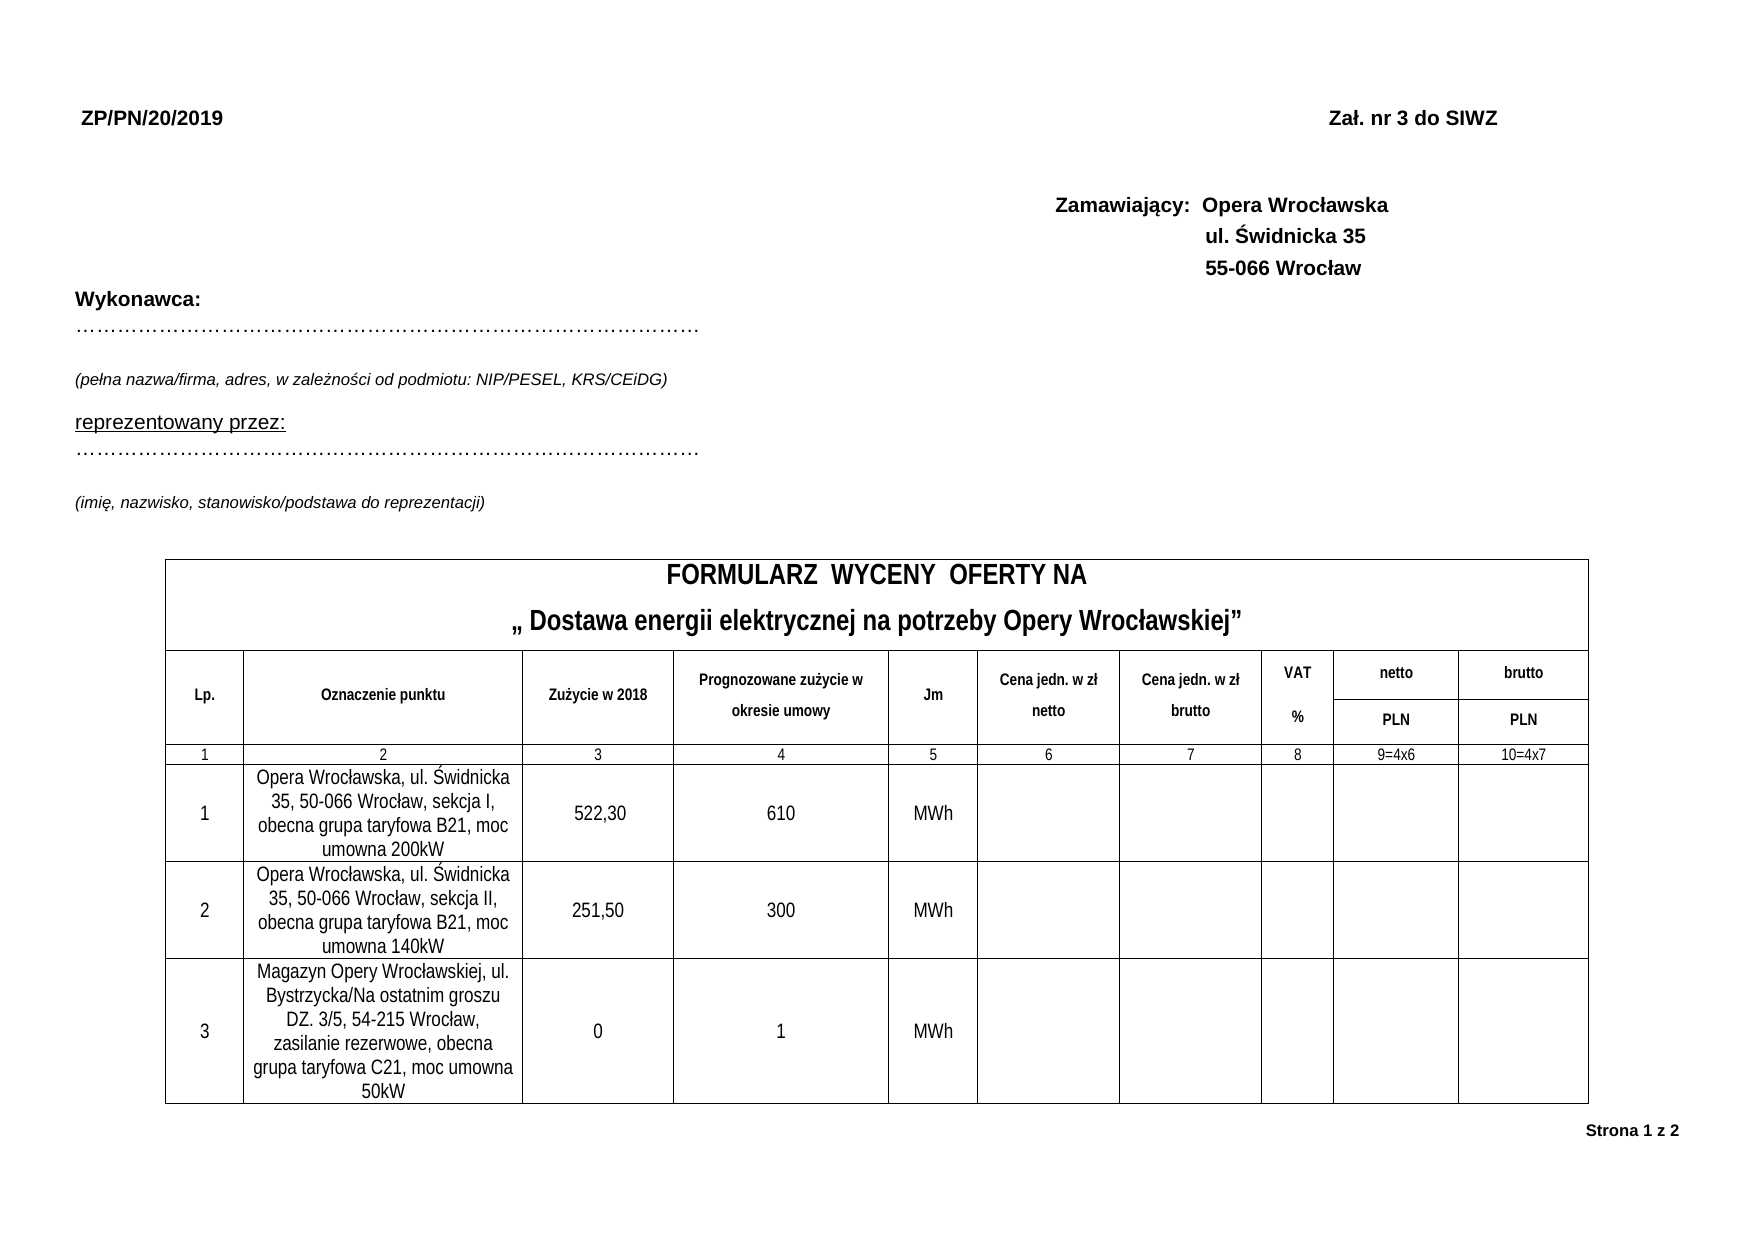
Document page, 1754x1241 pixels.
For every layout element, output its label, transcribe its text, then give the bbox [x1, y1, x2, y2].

table_cell Lp. [166, 651, 243, 744]
table_cell [1334, 765, 1458, 861]
table_cell 251,50 [523, 862, 673, 958]
table_cell Oznaczenie punktu [244, 651, 522, 744]
table_cell [1262, 765, 1333, 861]
text reprezentowany przez: [75, 404, 1679, 436]
table_cell Jm [889, 651, 977, 744]
table_cell 6 [978, 745, 1119, 764]
table_cell Zużycie w 2018 [523, 651, 673, 744]
table_cell netto [1334, 651, 1458, 699]
text 55-066 Wrocław [75, 250, 1679, 281]
table_cell 9=4x6 [1334, 745, 1458, 764]
text ……………………………………………………………………………… [75, 436, 1059, 459]
table_cell 3 [166, 959, 243, 1103]
table_cell 5 [889, 745, 977, 764]
table_cell [1334, 959, 1458, 1103]
text (imię, nazwisko, stanowisko/podstawa do reprezentacji) [75, 483, 1059, 515]
table_cell [1262, 862, 1333, 958]
table_cell PLN [1459, 700, 1588, 744]
table_cell Cena jedn. w zł netto [978, 651, 1119, 744]
table_cell [1262, 959, 1333, 1103]
table_cell [1120, 765, 1261, 861]
table_cell [1459, 862, 1588, 958]
table_cell MWh [889, 765, 977, 861]
text ZP/PN/20/2019 Zał. nr 3 do SIWZ [75, 100, 1679, 131]
text Wykonawca: [75, 281, 1679, 313]
table_cell PLN [1334, 700, 1458, 744]
table_cell 610 [674, 765, 888, 861]
table_cell Prognozowane zużycie w okresie umowy [674, 651, 888, 744]
text (pełna nazwa/firma, adres, w zależności od podmiotu: NIP/PESEL, KRS/CEiDG) [75, 361, 1059, 392]
table_cell MWh [889, 959, 977, 1103]
table_cell [1120, 862, 1261, 958]
table_cell Opera Wrocławska, ul. Świdnicka 35, 50-066 Wrocław, sekcja I, obecna grupa taryfowa B21, moc umowna 200kW [244, 765, 522, 861]
table_header FORMULARZ WYCENY OFERTY NA „ Dostawa energii elektrycznej na potrzeby Opery Wrocławskiej” [166, 560, 1588, 650]
table_cell 2 [244, 745, 522, 764]
table_cell 7 [1120, 745, 1261, 764]
table_cell Magazyn Opery Wrocławskiej, ul. Bystrzycka/Na ostatnim groszu DZ. 3/5, 54-215 Wrocław, zasilanie rezerwowe, obecna grupa taryfowa C21, moc umowna 50kW [244, 959, 522, 1103]
table_cell 3 [523, 745, 673, 764]
table_cell [978, 959, 1119, 1103]
table_cell 2 [166, 862, 243, 958]
table_cell [1459, 765, 1588, 861]
table_cell brutto [1459, 651, 1588, 699]
text Zamawiający: Opera Wrocławska [75, 188, 1679, 219]
table_cell [1120, 959, 1261, 1103]
text ul. Świdnicka 35 [75, 219, 1679, 250]
table_cell 4 [674, 745, 888, 764]
text ……………………………………………………………………………… [75, 313, 1059, 337]
table_cell [1334, 862, 1458, 958]
table_cell [1459, 959, 1588, 1103]
table_cell [978, 765, 1119, 861]
table_cell 1 [166, 745, 243, 764]
table_cell Cena jedn. w zł brutto [1120, 651, 1261, 744]
table_cell 1 [674, 959, 888, 1103]
table_cell VAT % [1262, 651, 1333, 744]
table_cell 8 [1262, 745, 1333, 764]
table_cell Opera Wrocławska, ul. Świdnicka 35, 50-066 Wrocław, sekcja II, obecna grupa taryfowa B21, moc umowna 140kW [244, 862, 522, 958]
table_cell 0 [523, 959, 673, 1103]
table_cell 10=4x7 [1459, 745, 1588, 764]
table_cell 300 [674, 862, 888, 958]
table_cell [978, 862, 1119, 958]
table_cell 522,30 [523, 765, 673, 861]
table_cell 1 [166, 765, 243, 861]
table_cell MWh [889, 862, 977, 958]
